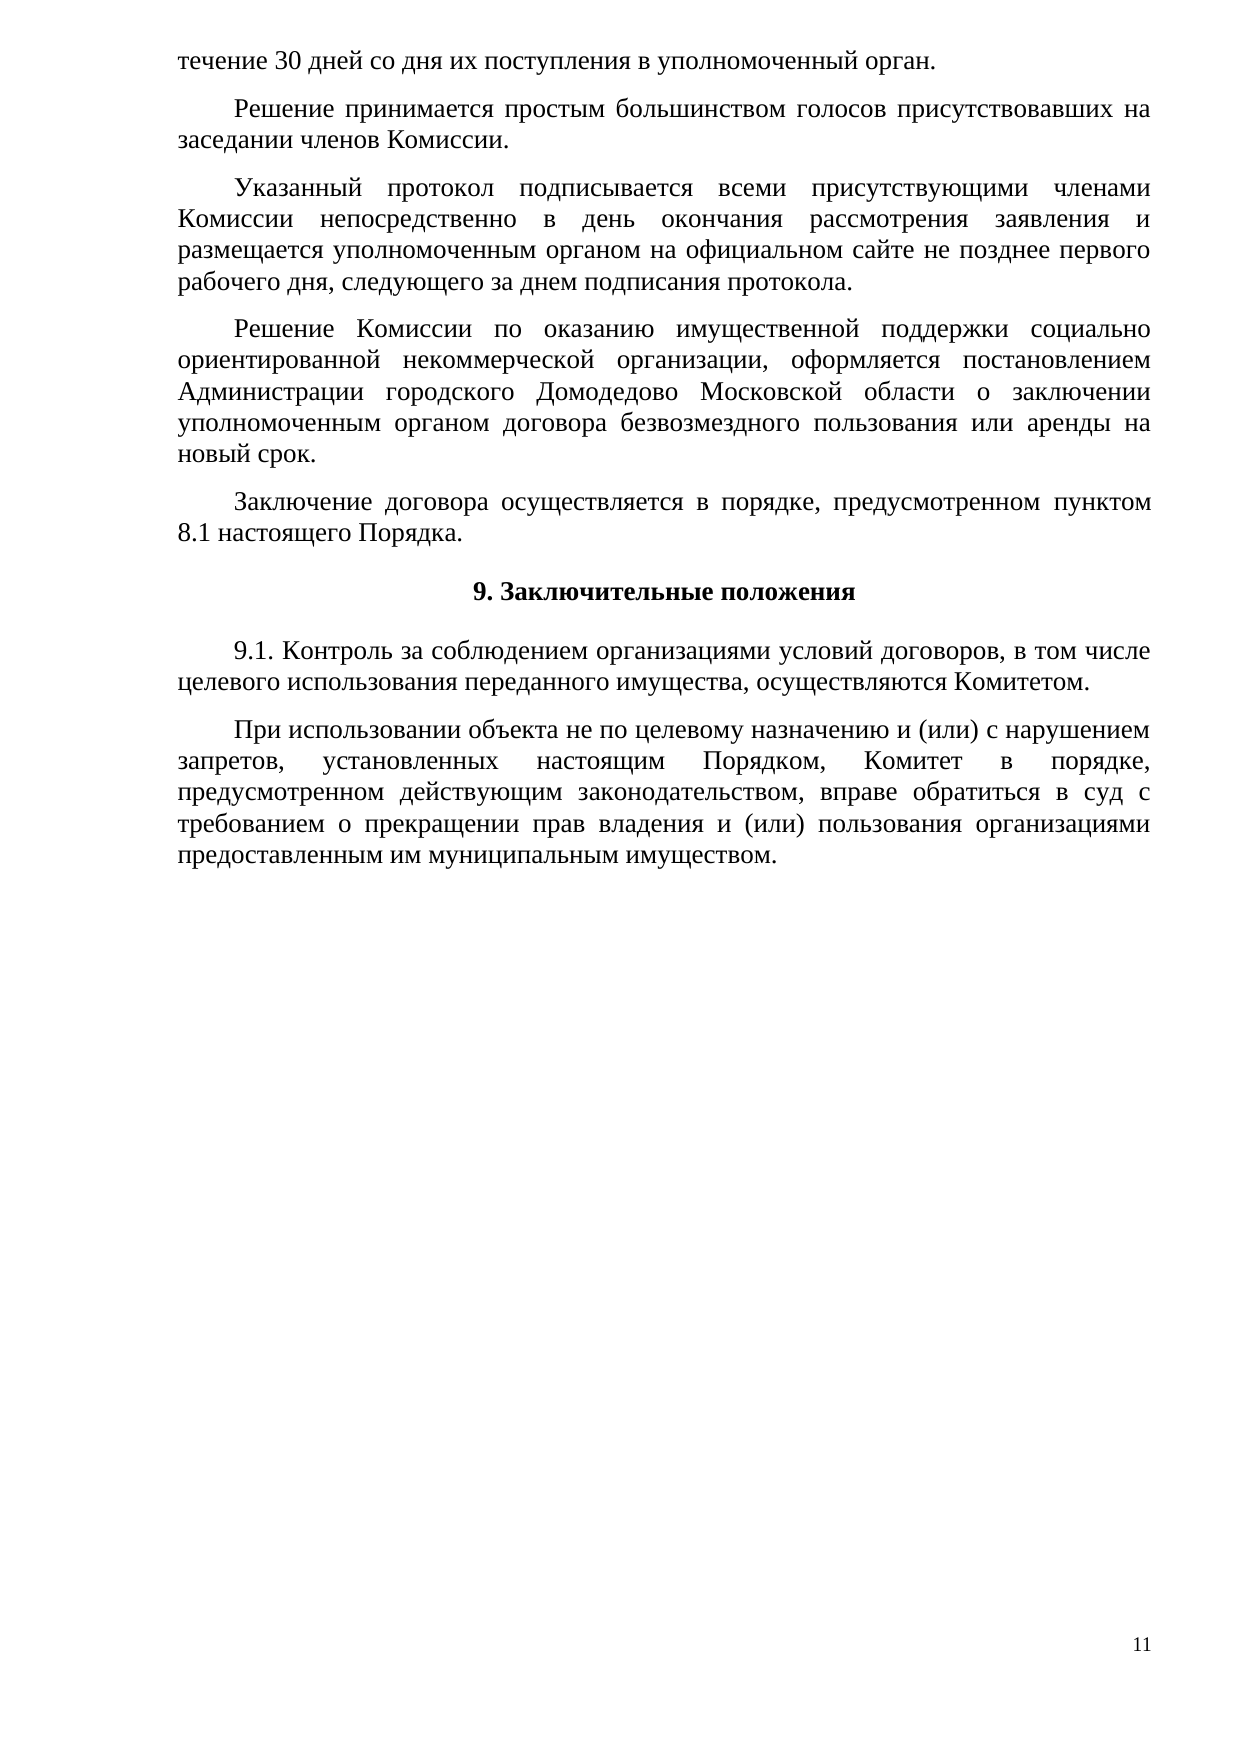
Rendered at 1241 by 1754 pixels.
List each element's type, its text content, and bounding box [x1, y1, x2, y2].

text Указанный протокол подписывается всеми присутствующими членами Комиссии непосредственно в день окончания рассмотрения заявления и размещается уполномоченным органом на официальном сайте не позднее первого рабочего дня, следующего за днем подписания протокола. [177, 171, 1152, 296]
text Решение Комиссии по оказанию имущественной поддержки социально ориентированной некоммерческой организации, оформляется постановлением Администрации городского Домодедово Московской области о заключении уполномоченным органом договора безвозмездного пользования или аренды на новый срок. [177, 312, 1152, 468]
text Заключение договора осуществляется в порядке, предусмотренном пунктом 8.1 настоящего Порядка. [177, 485, 1152, 547]
text При использовании объекта не по целевому назначению и (или) с нарушением запретов, установленных настоящим Порядком, Комитет в порядке, предусмотренном действующим законодательством, вправе обратиться в суд с требованием о прекращении прав владения и (или) пользования организациями предоставленным им муниципальным имуществом. [177, 713, 1152, 869]
text 9. Заключительные положения [177, 575, 1152, 606]
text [177, 44, 1152, 76]
text 9.1. Контроль за соблюдением организациями условий договоров, в том числе целевого использования переданного имущества, осуществляются Комитетом. [177, 634, 1152, 697]
text Решение принимается простым большинством голосов присутствовавших на заседании членов Комиссии. [177, 92, 1152, 154]
